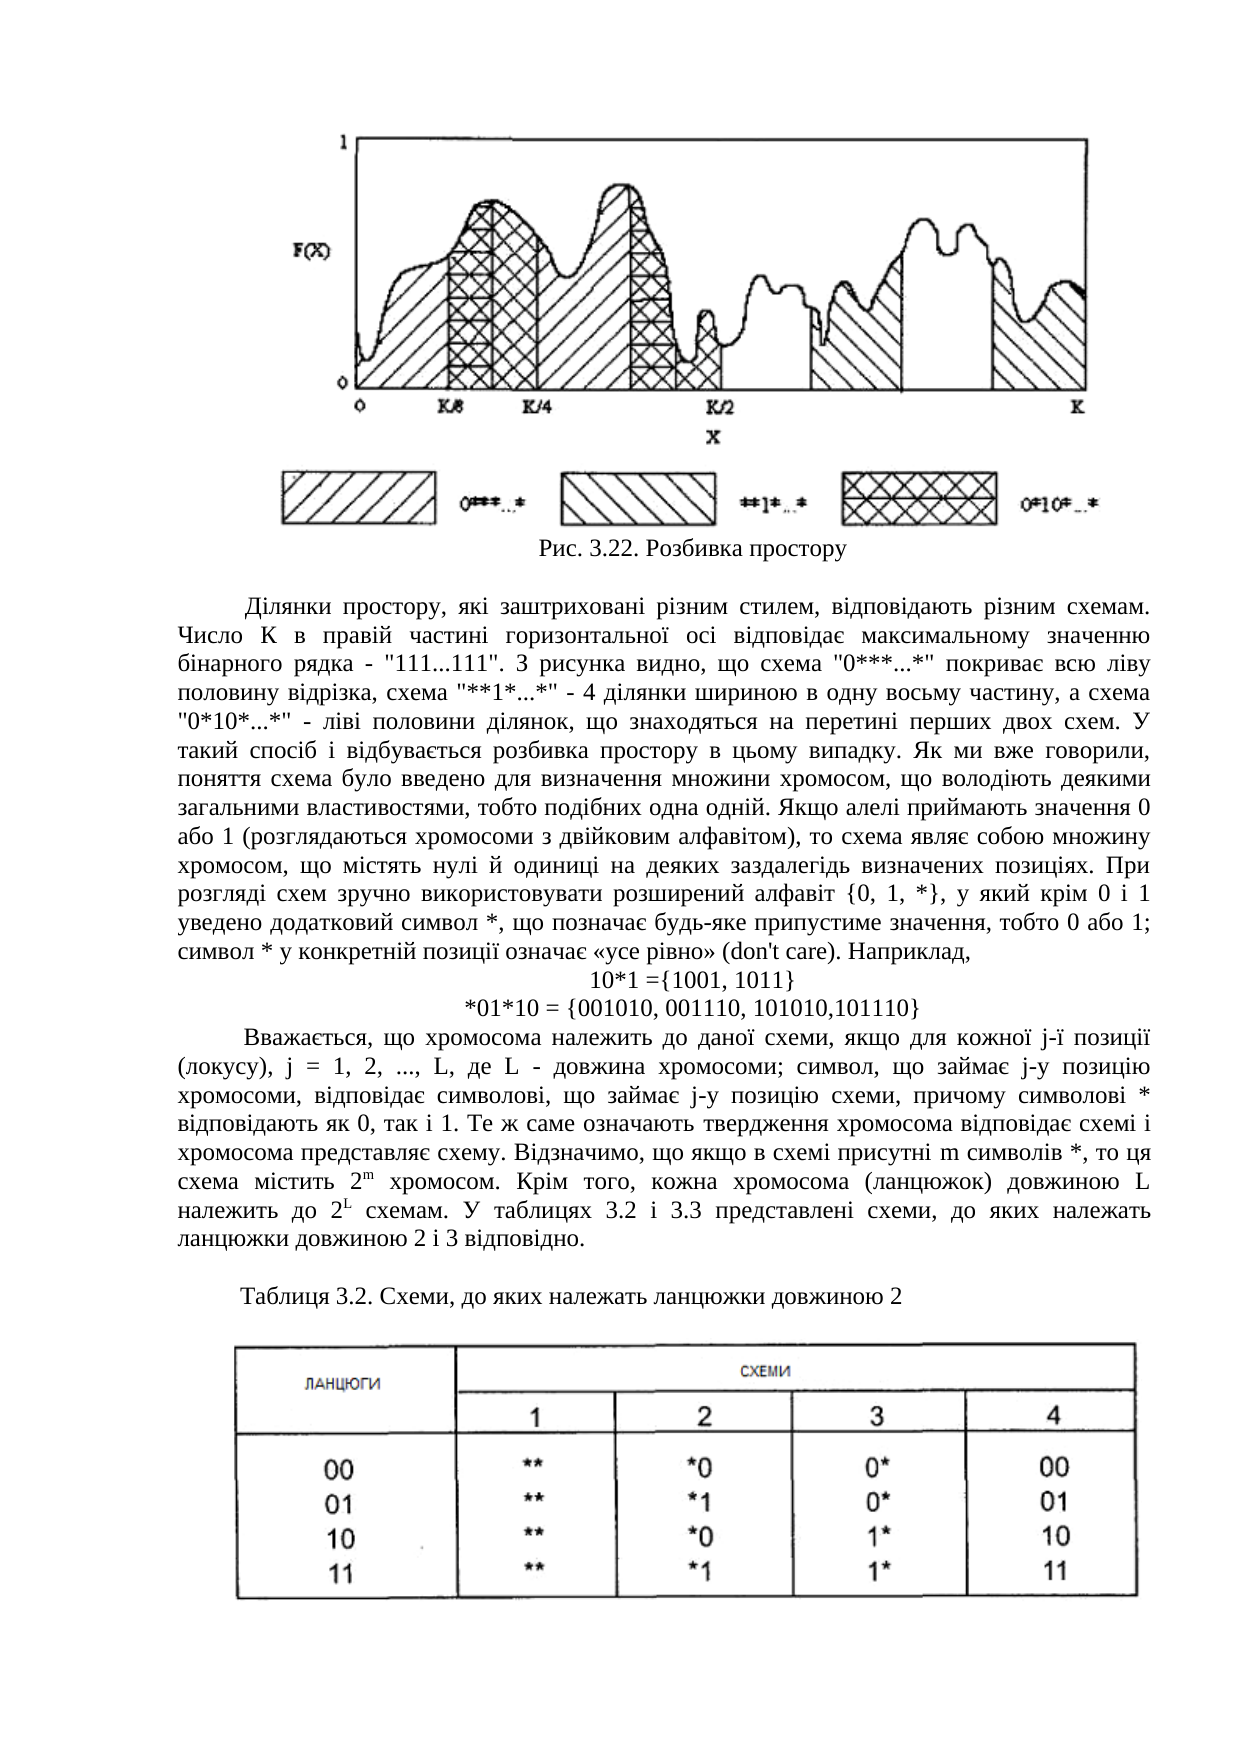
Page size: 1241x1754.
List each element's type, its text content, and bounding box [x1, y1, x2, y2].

text 10*1 ={1001, 1011} [177, 965, 1152, 993]
text *01*10 = {001010, 001110, 101010,101110} [177, 993, 1152, 1022]
picture [233, 1338, 1143, 1604]
text Рис. 3.22. Розбивка простору [177, 533, 1152, 562]
picture [278, 118, 1107, 534]
text Ділянки простору, які заштриховані різним стилем, відповідають різним схемам. Число К в правій частині горизонтальної осі відповідає максимальному значенню бінарного рядка - "111...111". З рисунка видно, що схема "0***...*" покриває всю ліву половину відрізка, схема "**1*...*" - 4 ділянки шириною в одну восьму частину, а схема "0*10*...*" - ліві половини ділянок, що знаходяться на перетині перших двох схем. У такий спосіб і відбувається розбивка простору в цьому випадку. Як ми вже говорили, поняття схема було введено для визначення множини хромосом, що володіють деякими загальними властивостями, тобто подібних одна одній. Якщо алелі приймають значення 0 або 1 (розглядаються хромосоми з двійковим алфавітом), то схема являє собою множину хромосом, що містять нулі й одиниці на деяких заздалегідь визначених позиціях. При розгляді схем зручно використовувати розширений алфавіт {0, 1, *}, у який крім 0 і 1 уведено додатковий символ *, що позначає будь-яке припустиме значення, тобто 0 або 1; символ * у конкретній позиції означає «усе рівно» (don't care). Наприклад, [177, 591, 1152, 965]
text Таблиця 3.2. Схеми, до яких належать ланцюжки довжиною 2 [177, 1281, 1152, 1310]
text Вважається, що хромосома належить до даної схеми, якщо для кожної j-ї позиції (локусу), j = 1, 2, ..., L, де L - довжина хромосоми; символ, що займає j-у позицію хромосоми, відповідає символові, що займає j-у позицію схеми, причому символові * відповідають як 0, так і 1. Те ж саме означають твердження хромосома відповідає схемі і хромосома представляє схему. Відзначимо, що якщо в схемі присутні m символів *, то ця схема містить 2m хромосом. Крім того, кожна хромосома (ланцюжок) довжиною L належить до 2L схемам. У таблицях 3.2 і 3.3 представлені схеми, до яких належать ланцюжки довжиною 2 і 3 відповідно. [177, 1022, 1152, 1252]
